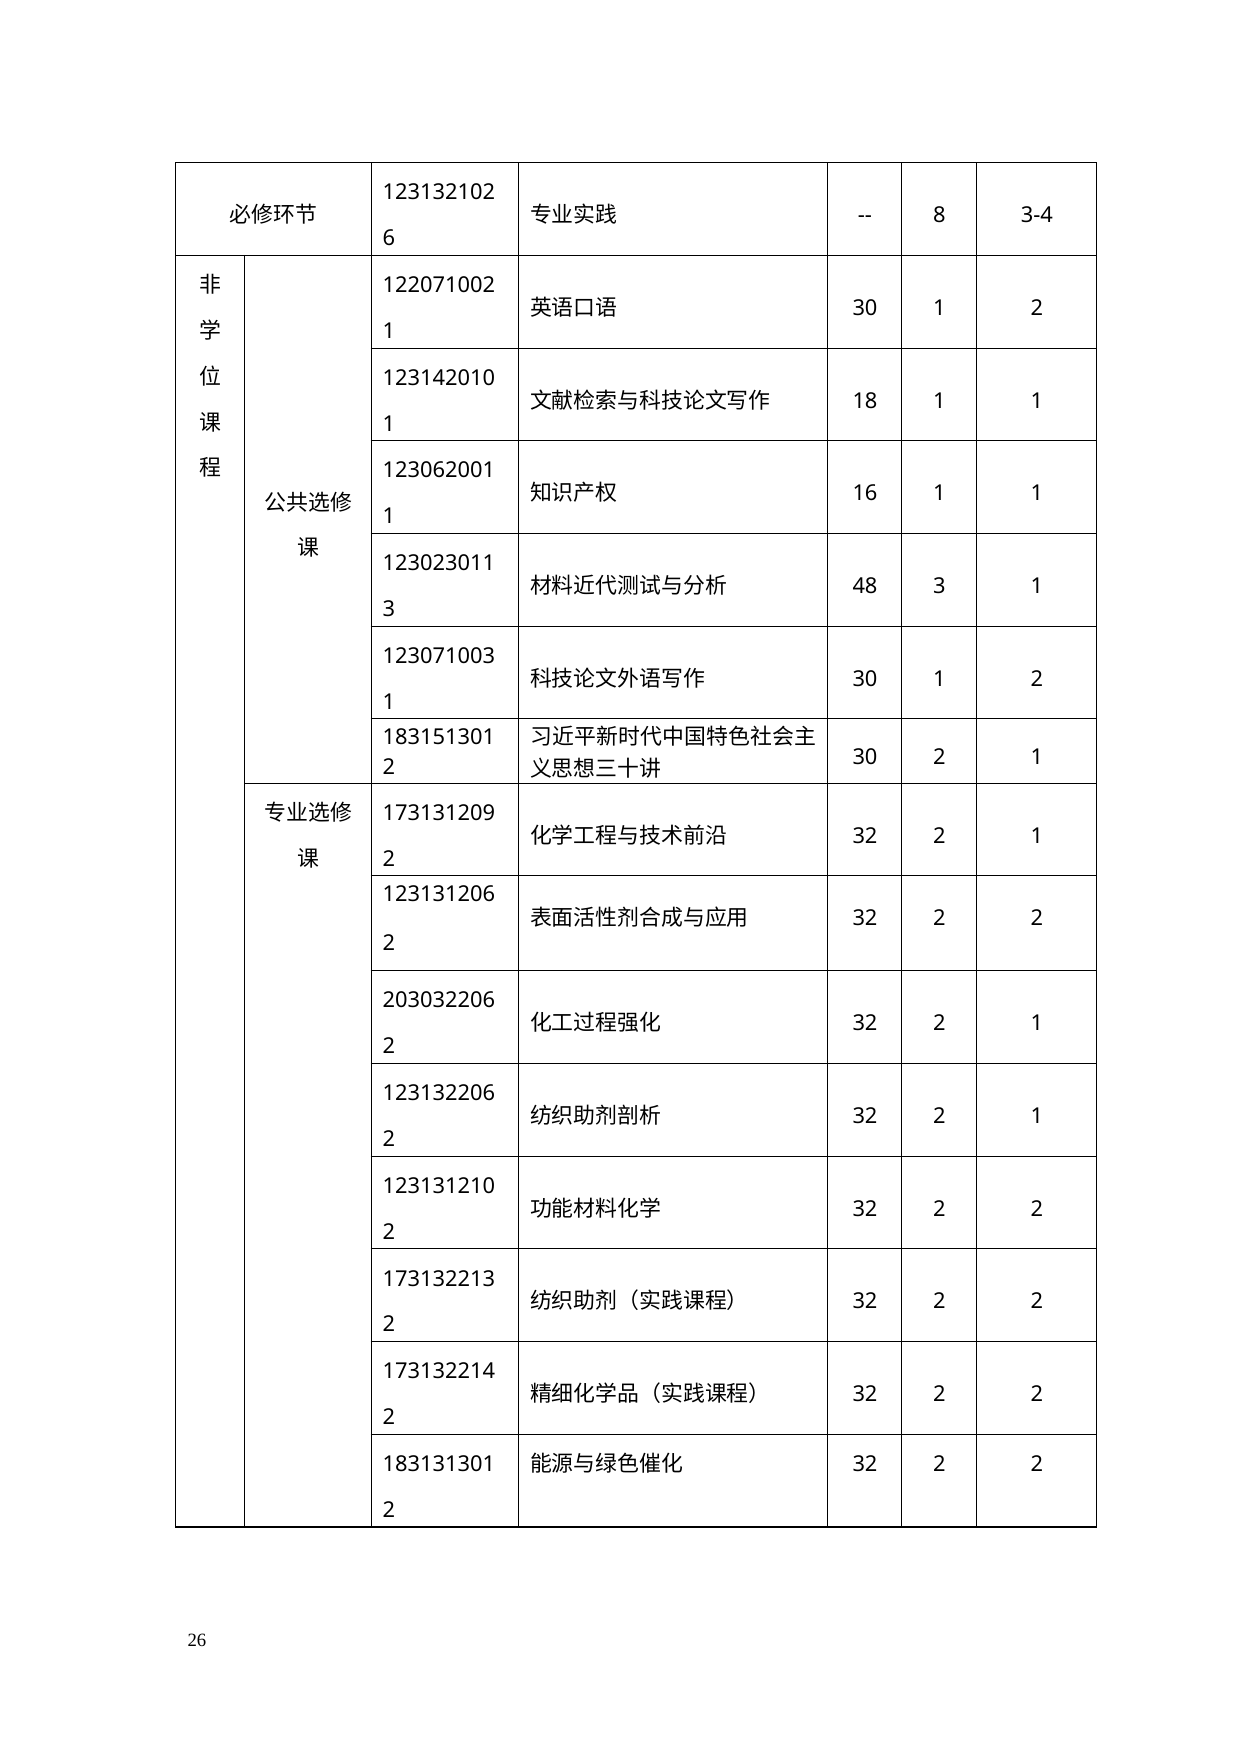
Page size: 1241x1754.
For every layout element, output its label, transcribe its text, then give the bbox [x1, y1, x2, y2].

table_cell 32 [828, 1157, 901, 1248]
table_cell 1731322132 [372, 1249, 518, 1341]
table_cell 习近平新时代中国特色社会主义思想三十讲 [519, 719, 827, 783]
table_cell 2 [902, 876, 976, 970]
table_cell 化学工程与技术前沿 [519, 784, 827, 875]
table_cell 1 [977, 349, 1096, 440]
table_cell 1831313012 [372, 1435, 518, 1526]
table_cell 1 [977, 441, 1096, 533]
table_cell 32 [828, 1435, 901, 1526]
table_cell 非 学 位 课 程 [176, 256, 244, 1526]
table_cell 2 [902, 1157, 976, 1248]
table_cell 2 [977, 1342, 1096, 1434]
table_cell 32 [828, 784, 901, 875]
table_cell 1 [902, 627, 976, 718]
table_cell 32 [828, 876, 901, 970]
table_cell 30 [828, 256, 901, 347]
table_cell 18 [828, 349, 901, 440]
table_cell 1 [977, 784, 1096, 875]
table_cell 1231420101 [372, 349, 518, 440]
table_cell 材料近代测试与分析 [519, 534, 827, 626]
table_cell 文献检索与科技论文写作 [519, 349, 827, 440]
table_cell 32 [828, 1342, 901, 1434]
table_cell 化工过程强化 [519, 971, 827, 1063]
table_cell 3-4 [977, 163, 1096, 255]
table_cell 2 [977, 1249, 1096, 1341]
table_cell 1230230113 [372, 534, 518, 626]
table_cell 1 [977, 1064, 1096, 1156]
table_cell 2030322062 [372, 971, 518, 1063]
table_cell 2 [902, 971, 976, 1063]
table_cell 1230710031 [372, 627, 518, 718]
table_cell 1731322142 [372, 1342, 518, 1434]
table_cell 32 [828, 1064, 901, 1156]
table_cell 表面活性剂合成与应用 [519, 876, 827, 970]
table_cell 30 [828, 627, 901, 718]
table_cell 48 [828, 534, 901, 626]
table_cell 1231312102 [372, 1157, 518, 1248]
table_cell 2 [977, 256, 1096, 347]
table_cell 2 [902, 1342, 976, 1434]
table_cell 1 [902, 349, 976, 440]
table_cell 2 [902, 784, 976, 875]
table_cell 精细化学品（实践课程） [519, 1342, 827, 1434]
table_cell -- [828, 163, 901, 255]
table_cell 专业选修课 [245, 784, 371, 1526]
table_cell 功能材料化学 [519, 1157, 827, 1248]
table_cell 纺织助剂（实践课程） [519, 1249, 827, 1341]
table_cell 8 [902, 163, 976, 255]
table_cell 1230620011 [372, 441, 518, 533]
table_cell 3 [902, 534, 976, 626]
table_cell 2 [977, 1435, 1096, 1526]
table_cell 公共选修课 [245, 256, 371, 783]
table_cell 1 [977, 971, 1096, 1063]
table_cell 2 [977, 627, 1096, 718]
table_cell 必修环节 [176, 163, 371, 255]
table_cell 2 [902, 1064, 976, 1156]
table_cell 1831513012 [372, 719, 518, 783]
table_cell 纺织助剂剖析 [519, 1064, 827, 1156]
table_cell 32 [828, 1249, 901, 1341]
table_cell 2 [977, 1157, 1096, 1248]
table_cell 1220710021 [372, 256, 518, 347]
table_cell 2 [977, 876, 1096, 970]
table_cell 1231312062 [372, 876, 518, 970]
table_cell 英语口语 [519, 256, 827, 347]
table_cell 30 [828, 719, 901, 783]
table_cell 知识产权 [519, 441, 827, 533]
table_cell 2 [902, 1249, 976, 1341]
table_cell 1 [902, 441, 976, 533]
table_cell 16 [828, 441, 901, 533]
table_cell 1 [902, 256, 976, 347]
table_cell 2 [902, 719, 976, 783]
table_cell 32 [828, 971, 901, 1063]
table_cell 1 [977, 534, 1096, 626]
table_cell 2 [902, 1435, 976, 1526]
table_cell 1 [977, 719, 1096, 783]
table_cell 科技论文外语写作 [519, 627, 827, 718]
table_cell 1231322062 [372, 1064, 518, 1156]
table_cell 专业实践 [519, 163, 827, 255]
table_cell 能源与绿色催化 [519, 1435, 827, 1526]
table_cell 1731312092 [372, 784, 518, 875]
table_cell 1231321026 [372, 163, 518, 255]
